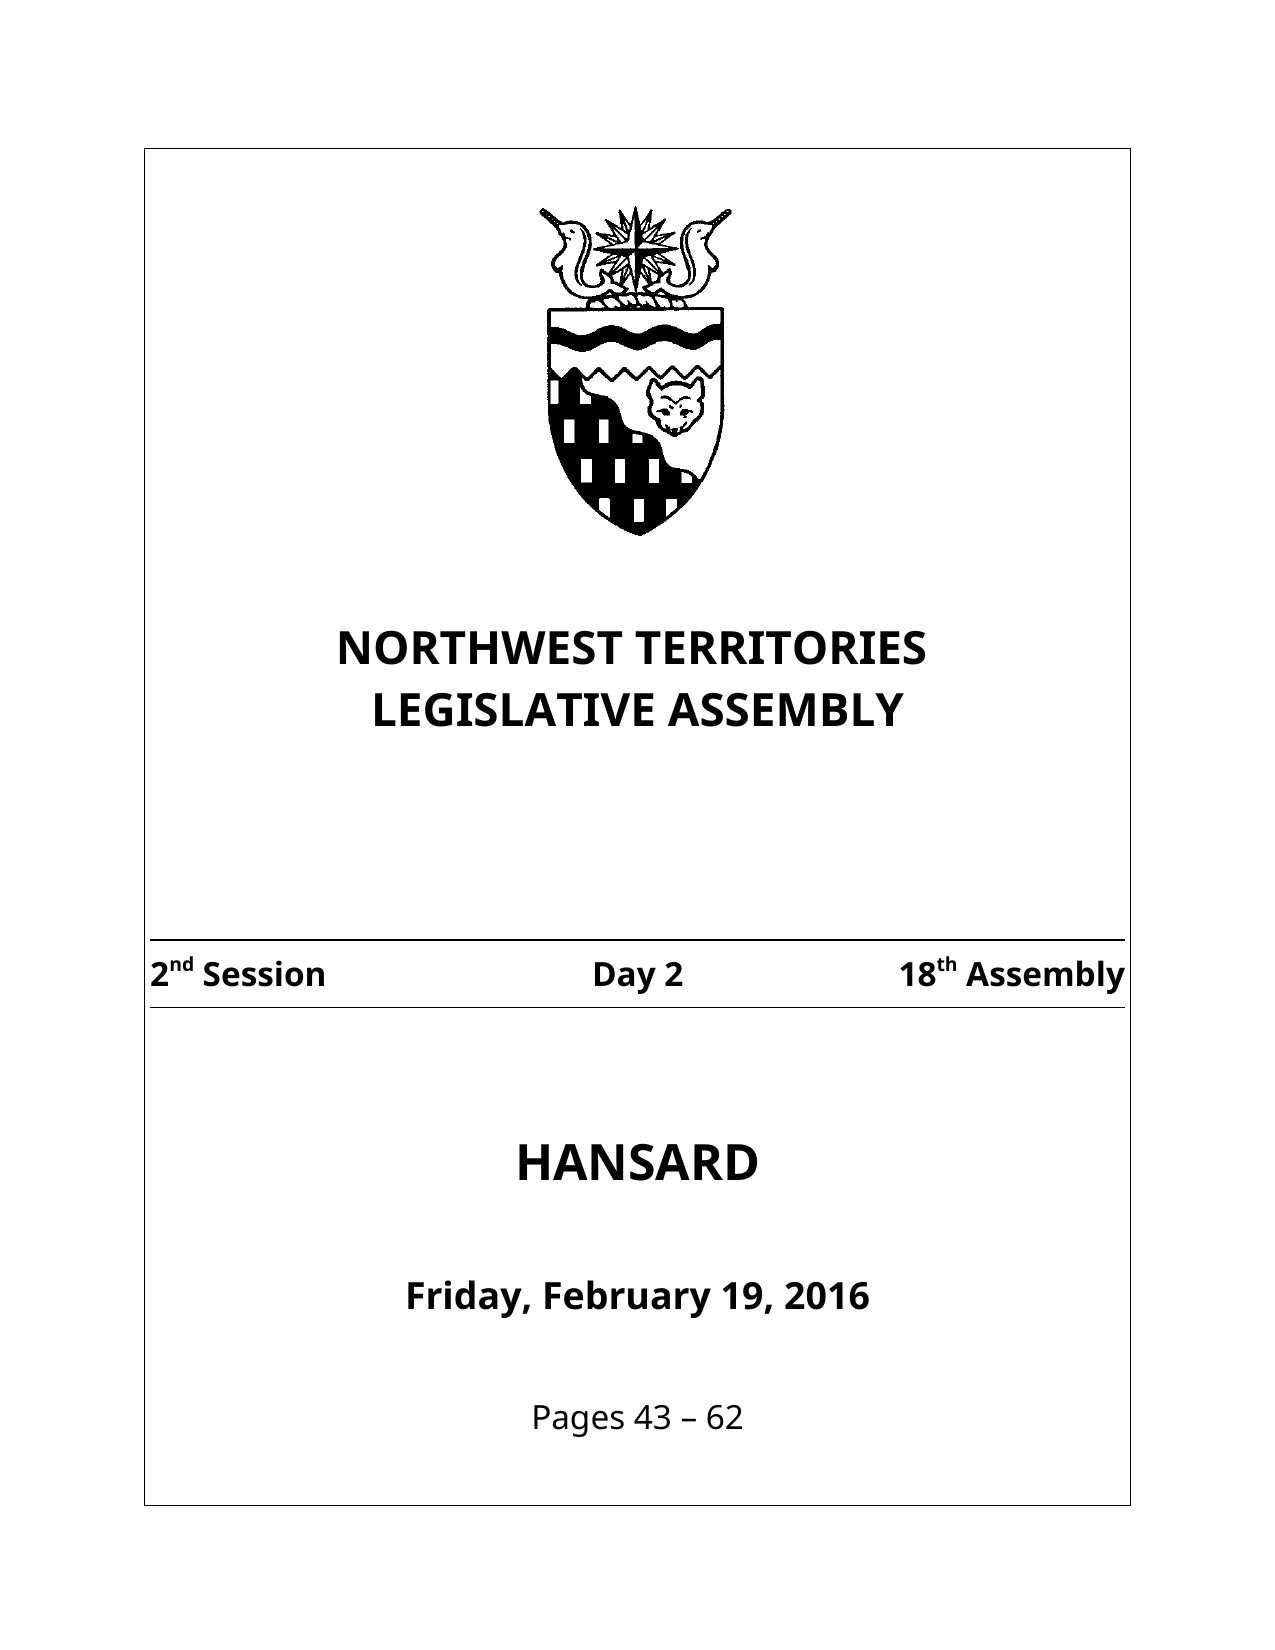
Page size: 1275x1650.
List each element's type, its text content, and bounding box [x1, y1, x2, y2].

text Pages 43 – 62 [150, 1393, 1125, 1439]
text 2nd Session Day 2 18th Assembly [150, 941, 1125, 1007]
text Friday, February 19, 2016 [150, 1269, 1125, 1320]
text Northwest Territories Legislative Assembly [150, 615, 1125, 803]
picture [531, 200, 744, 541]
text HANSARD [150, 1127, 1125, 1196]
